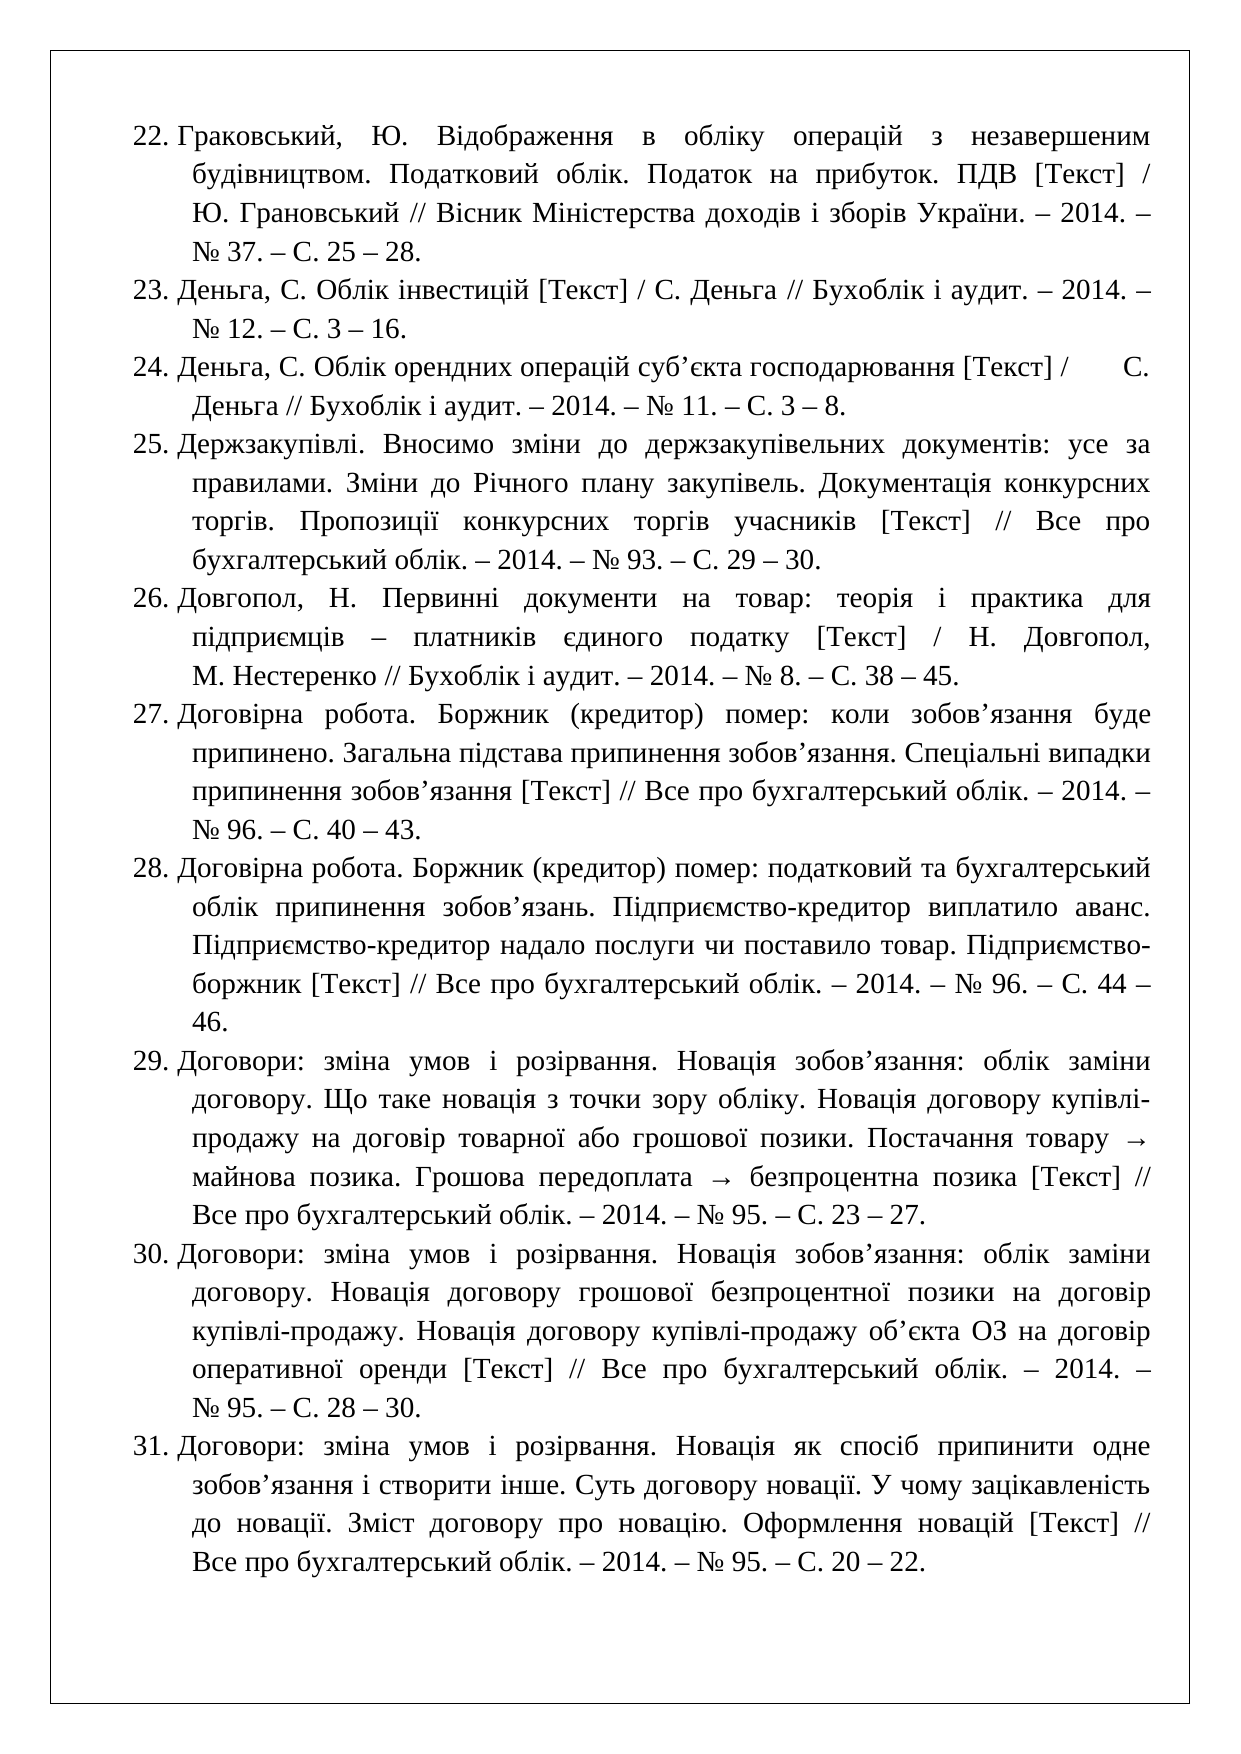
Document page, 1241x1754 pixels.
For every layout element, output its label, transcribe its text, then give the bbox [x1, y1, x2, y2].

list Держзакупівлі. Вносимо зміни до держзакупівельних документів: усе за правилами. Зміни до Річного плану закупівель. Документація конкурсних торгів. Пропозиції конкурсних торгів учасників [Текст] // Все про бухгалтерський облік. – 2014. – № 93. – С. 29 – 30. [133, 426, 1152, 576]
list Договори: зміна умов і розірвання. Новація зобов’язання: облік заміни договору. Що таке новація з точки зору обліку. Новація договору купівлі-продажу на договір товарної або грошової позики. Постачання товару → майнова позика. Грошова передоплата → безпроцентна позика [Текст] // Все про бухгалтерський облік. – 2014. – № 95. – С. 23 – 27. [133, 1043, 1152, 1231]
list Граковський, Ю. Відображення в обліку операцій з незавершеним будівництвом. Податковий облік. Податок на прибуток. ПДВ [Текст] / Ю. Грановський // Вісник Міністерства доходів і зборів України. – 2014. – № 37. – С. 25 – 28. [133, 118, 1152, 267]
list Деньга, С. Облік інвестицій [Текст] / С. Деньга // Бухоблік і аудит. – 2014. – № 12. – С. 3 – 16. [133, 272, 1152, 344]
list Довгопол, Н. Первинні документи на товар: теорія і практика для підприємців – платників єдиного податку [Текст] / Н. Довгопол, М. Нестеренко // Бухоблік і аудит. – 2014. – № 8. – С. 38 – 45. [133, 581, 1152, 691]
list Договори: зміна умов і розірвання. Новація зобов’язання: облік заміни договору. Новація договору грошової безпроцентної позики на договір купівлі-продажу. Новація договору купівлі-продажу об’єкта ОЗ на договір оперативної оренди [Текст] // Все про бухгалтерський облік. – 2014. – № 95. – С. 28 – 30. [133, 1236, 1152, 1423]
list Деньга, С. Облік орендних операцій суб’єкта господарювання [Текст] / С. Деньга // Бухоблік і аудит. – 2014. – № 11. – С. 3 – 8. [133, 349, 1152, 421]
list Договори: зміна умов і розірвання. Новація як спосіб припинити одне зобов’язання і створити інше. Суть договору новації. У чому зацікавленість до новації. Зміст договору про новацію. Оформлення новацій [Текст] // Все про бухгалтерський облік. – 2014. – № 95. – С. 20 – 22. [133, 1428, 1152, 1578]
list Договірна робота. Боржник (кредитор) помер: податковий та бухгалтерський облік припинення зобов’язань. Підприємство-кредитор виплатило аванс. Підприємство-кредитор надало послуги чи поставило товар. Підприємство-боржник [Текст] // Все про бухгалтерський облік. – 2014. – № 96. – С. 44 – 46. [133, 850, 1152, 1038]
list Договірна робота. Боржник (кредитор) помер: коли зобов’язання буде припинено. Загальна підстава припинення зобов’язання. Спеціальні випадки припинення зобов’язання [Текст] // Все про бухгалтерський облік. – 2014. – № 96. – С. 40 – 43. [133, 696, 1152, 845]
